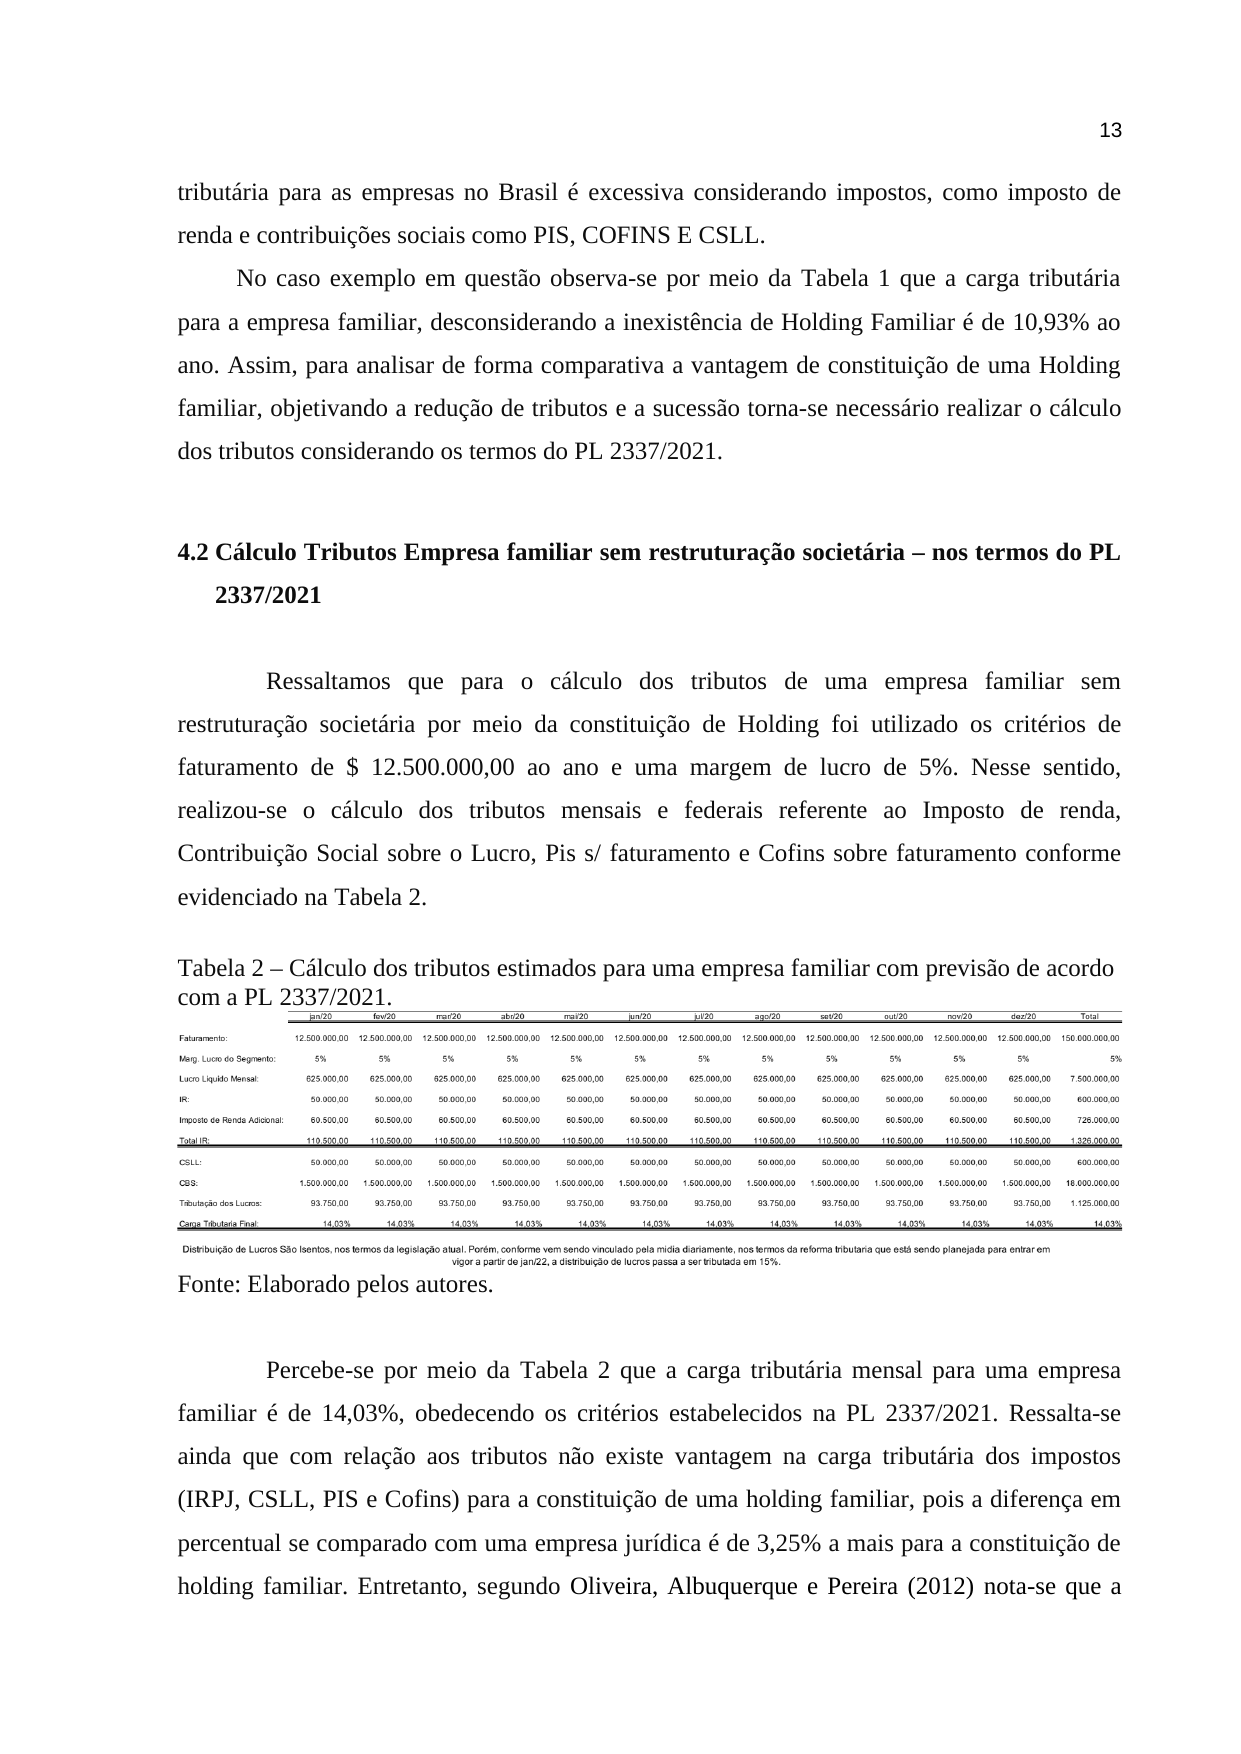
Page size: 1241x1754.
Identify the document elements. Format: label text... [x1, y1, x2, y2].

text Ressaltamos que para o cálculo dos tributos de uma empresa familiar sem restruturação societária por meio da constituição de Holding foi utilizado os critérios de faturamento de $ 12.500.000,00 ao ano e uma margem de lucro de 5%. Nesse sentido, realizou-se o cálculo dos tributos mensais e federais referente ao Imposto de renda, Contribuição Social sobre o Lucro, Pis s/ faturamento e Cofins sobre faturamento conforme evidenciado na Tabela 2. [177, 666, 1122, 910]
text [177, 1355, 1122, 1599]
text No caso exemplo em questão observa-se por meio da Tabela 1 que a carga tributária para a empresa familiar, desconsiderando a inexistência de Holding Familiar é de 10,93% ao ano. Assim, para analisar de forma comparativa a vantagem de constituição de uma Holding familiar, objetivando a redução de tributos e a sucessão torna-se necessário realizar o cálculo dos tributos considerando os termos do PL 2337/2021. [177, 263, 1122, 465]
text Fonte: Elaborado pelos autores. [177, 1269, 1122, 1298]
text Tabela 2 – Cálculo dos tributos estimados para uma empresa familiar com previsão de acordo com a PL 2337/2021. [177, 953, 1122, 1011]
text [177, 177, 1122, 249]
list Cálculo Tributos Empresa familiar sem restruturação societária – nos termos do PL 2337/2021 [177, 537, 1122, 608]
